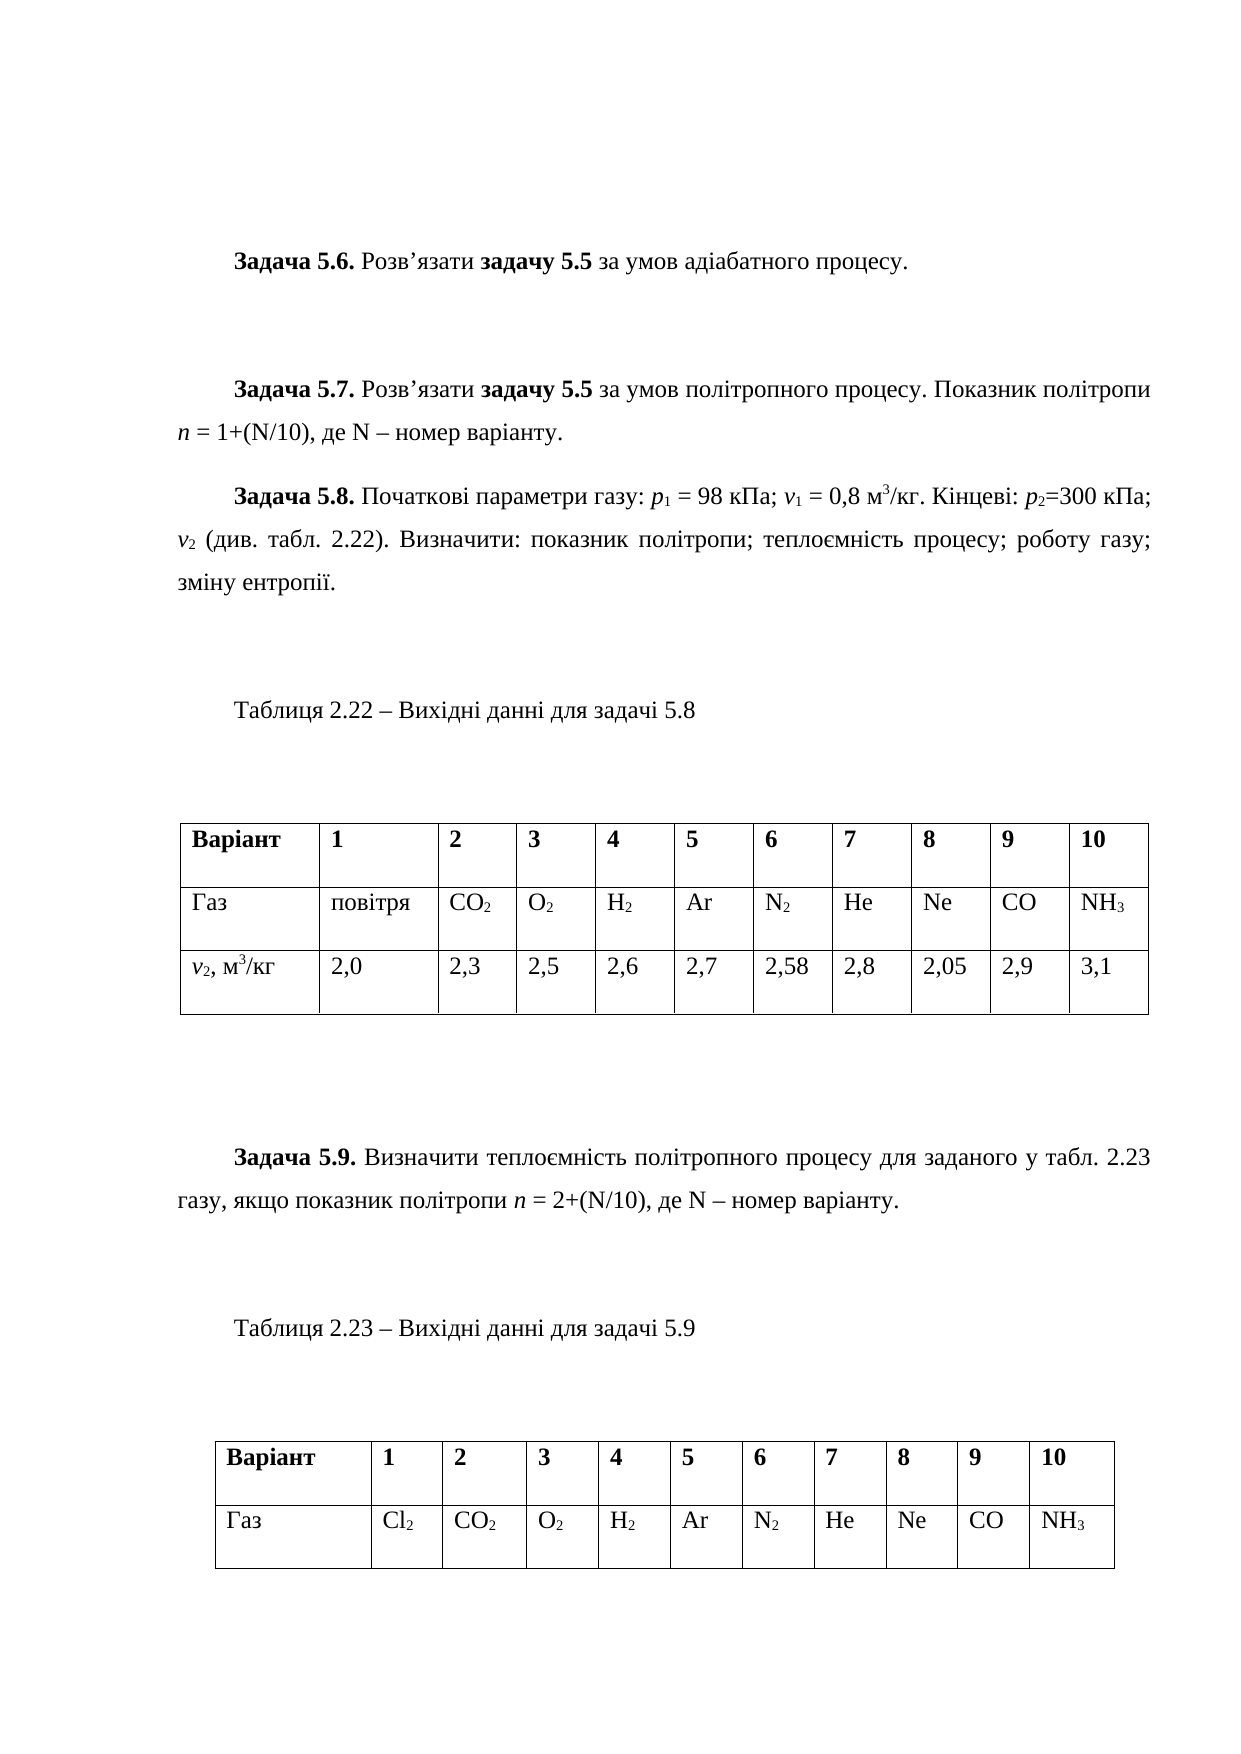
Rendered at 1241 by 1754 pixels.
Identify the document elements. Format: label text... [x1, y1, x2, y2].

table_cell He [815, 1506, 886, 1568]
text Задача 5.6. Розв’язати задачу 5.5 за умов адіабатного процесу. [177, 246, 1152, 275]
table_header 2 [439, 824, 516, 887]
table_cell v2, м3/кг [181, 951, 319, 1013]
table_header 5 [671, 1442, 742, 1504]
table_cell 2,5 [517, 951, 595, 1013]
text Таблиця 2.22 – Вихідні данні для задачі 5.8 [177, 695, 1152, 724]
table_header 4 [596, 824, 674, 887]
text Задача 5.8. Початкові параметри газу: p1 = 98 кПа; v1 = 0,8 м3/кг. Кінцеві: p2=300 кПа; v2 (див. табл. 2.22). Визначити: показник політропи; теплоємність процесу; роботу газу; зміну ентропії. [177, 481, 1152, 596]
table_header 7 [815, 1442, 886, 1504]
table_header 6 [743, 1442, 814, 1504]
table_header 6 [754, 824, 832, 887]
table_cell NH3 [1070, 888, 1148, 950]
table_header 9 [991, 824, 1069, 887]
table_cell СО2 [443, 1506, 526, 1568]
table_cell Н2 [596, 888, 674, 950]
table_header 7 [833, 824, 911, 887]
table_cell О2 [517, 888, 595, 950]
table_cell CO [991, 888, 1069, 950]
table_cell повітря [320, 888, 438, 950]
table_cell N2 [743, 1506, 814, 1568]
text Таблиця 2.23 – Вихідні данні для задачі 5.9 [177, 1313, 1152, 1342]
table_cell 2,05 [912, 951, 990, 1013]
table_cell CO [958, 1506, 1029, 1568]
table_header 9 [958, 1442, 1029, 1504]
table_cell 2,8 [833, 951, 911, 1013]
table_cell Cl2 [372, 1506, 442, 1568]
table_cell Газ [181, 888, 319, 950]
table_header 4 [599, 1442, 670, 1504]
table_cell Ne [912, 888, 990, 950]
table_cell О2 [527, 1506, 598, 1568]
table_cell 3,1 [1070, 951, 1148, 1013]
table_cell Газ [216, 1506, 371, 1568]
table_cell NH3 [1030, 1506, 1114, 1568]
table_cell He [833, 888, 911, 950]
table_cell 2,0 [320, 951, 438, 1013]
table_cell Ar [671, 1506, 742, 1568]
table_header 8 [912, 824, 990, 887]
table_cell 2,6 [596, 951, 674, 1013]
table_cell Ar [675, 888, 753, 950]
table_cell N2 [754, 888, 832, 950]
table_cell 2,7 [675, 951, 753, 1013]
table_cell 2,9 [991, 951, 1069, 1013]
table_header 3 [517, 824, 595, 887]
text Задача 5.7. Розв’язати задачу 5.5 за умов політропного процесу. Показник політропи n = 1+(N/10), де N – номер варіанту. [177, 374, 1152, 446]
table_header 2 [443, 1442, 526, 1504]
text Задача 5.9. Визначити теплоємність політропного процесу для заданого у табл. 2.23 газу, якщо показник політропи n = 2+(N/10), де N – номер варіанту. [177, 1142, 1152, 1214]
table_cell СО2 [439, 888, 516, 950]
table_header 1 [320, 824, 438, 887]
table_cell Н2 [599, 1506, 670, 1568]
table_header 10 [1070, 824, 1148, 887]
table_header 10 [1030, 1442, 1114, 1504]
table_header Варіант [216, 1442, 371, 1504]
table_header 1 [372, 1442, 442, 1504]
table_header 5 [675, 824, 753, 887]
table_header Варіант [181, 824, 319, 887]
table_cell 2,58 [754, 951, 832, 1013]
table_cell Ne [887, 1506, 957, 1568]
table_header 3 [527, 1442, 598, 1504]
table_header 8 [887, 1442, 957, 1504]
table_cell 2,3 [439, 951, 516, 1013]
